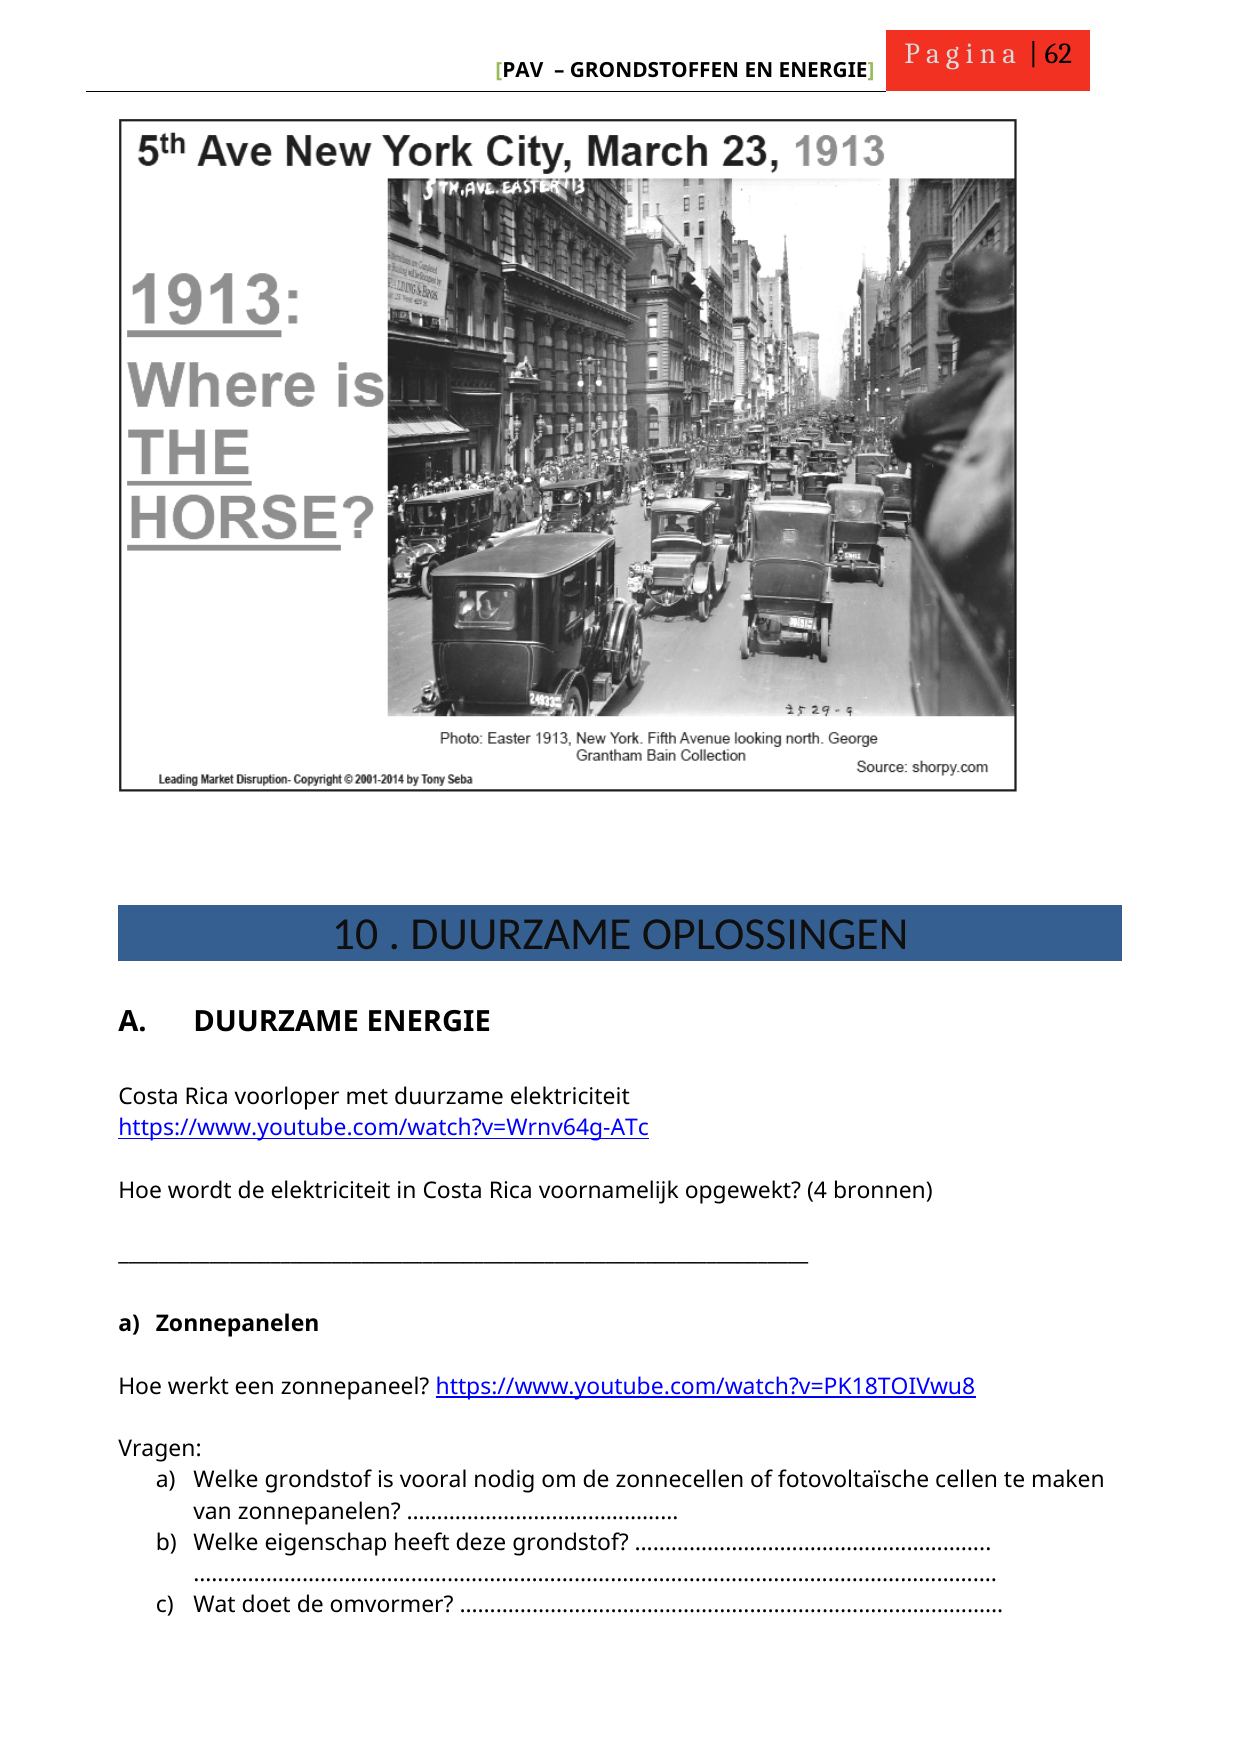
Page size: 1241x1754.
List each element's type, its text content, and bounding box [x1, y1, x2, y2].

list ……………………………………………………………………………………………………………………. [193, 1557, 1122, 1588]
text Vragen: [118, 1432, 1122, 1463]
list DUURZAME ENERGIE [118, 1001, 1122, 1040]
list Welke grondstof is vooral nodig om de zonnecellen of fotovoltaïsche cellen te maken van zonnepanelen? ……………………………………… [156, 1463, 1122, 1526]
text Costa Rica voorloper met duurzame elektriciteit [118, 1080, 1122, 1111]
text https://www.youtube.com/watch?v=Wrnv64g-ATc [118, 1111, 1122, 1142]
text Hoe wordt de elektriciteit in Costa Rica voornamelijk opgewekt? (4 bronnen) [118, 1174, 1122, 1205]
list Welke eigenschap heeft deze grondstof? ………………………………………………….. [156, 1526, 1122, 1557]
list Zonnepanelen [118, 1307, 1122, 1338]
text Hoe werkt een zonnepaneel? https://www.youtube.com/watch?v=PK18TOIVwu8 [118, 1369, 1122, 1401]
text ____________________________________________________________________ [118, 1236, 1122, 1267]
text 10 . DUURZAME OPLOSSINGEN [118, 905, 1122, 961]
list Wat doet de omvormer? ……………………………………………………………………………… [156, 1588, 1122, 1619]
